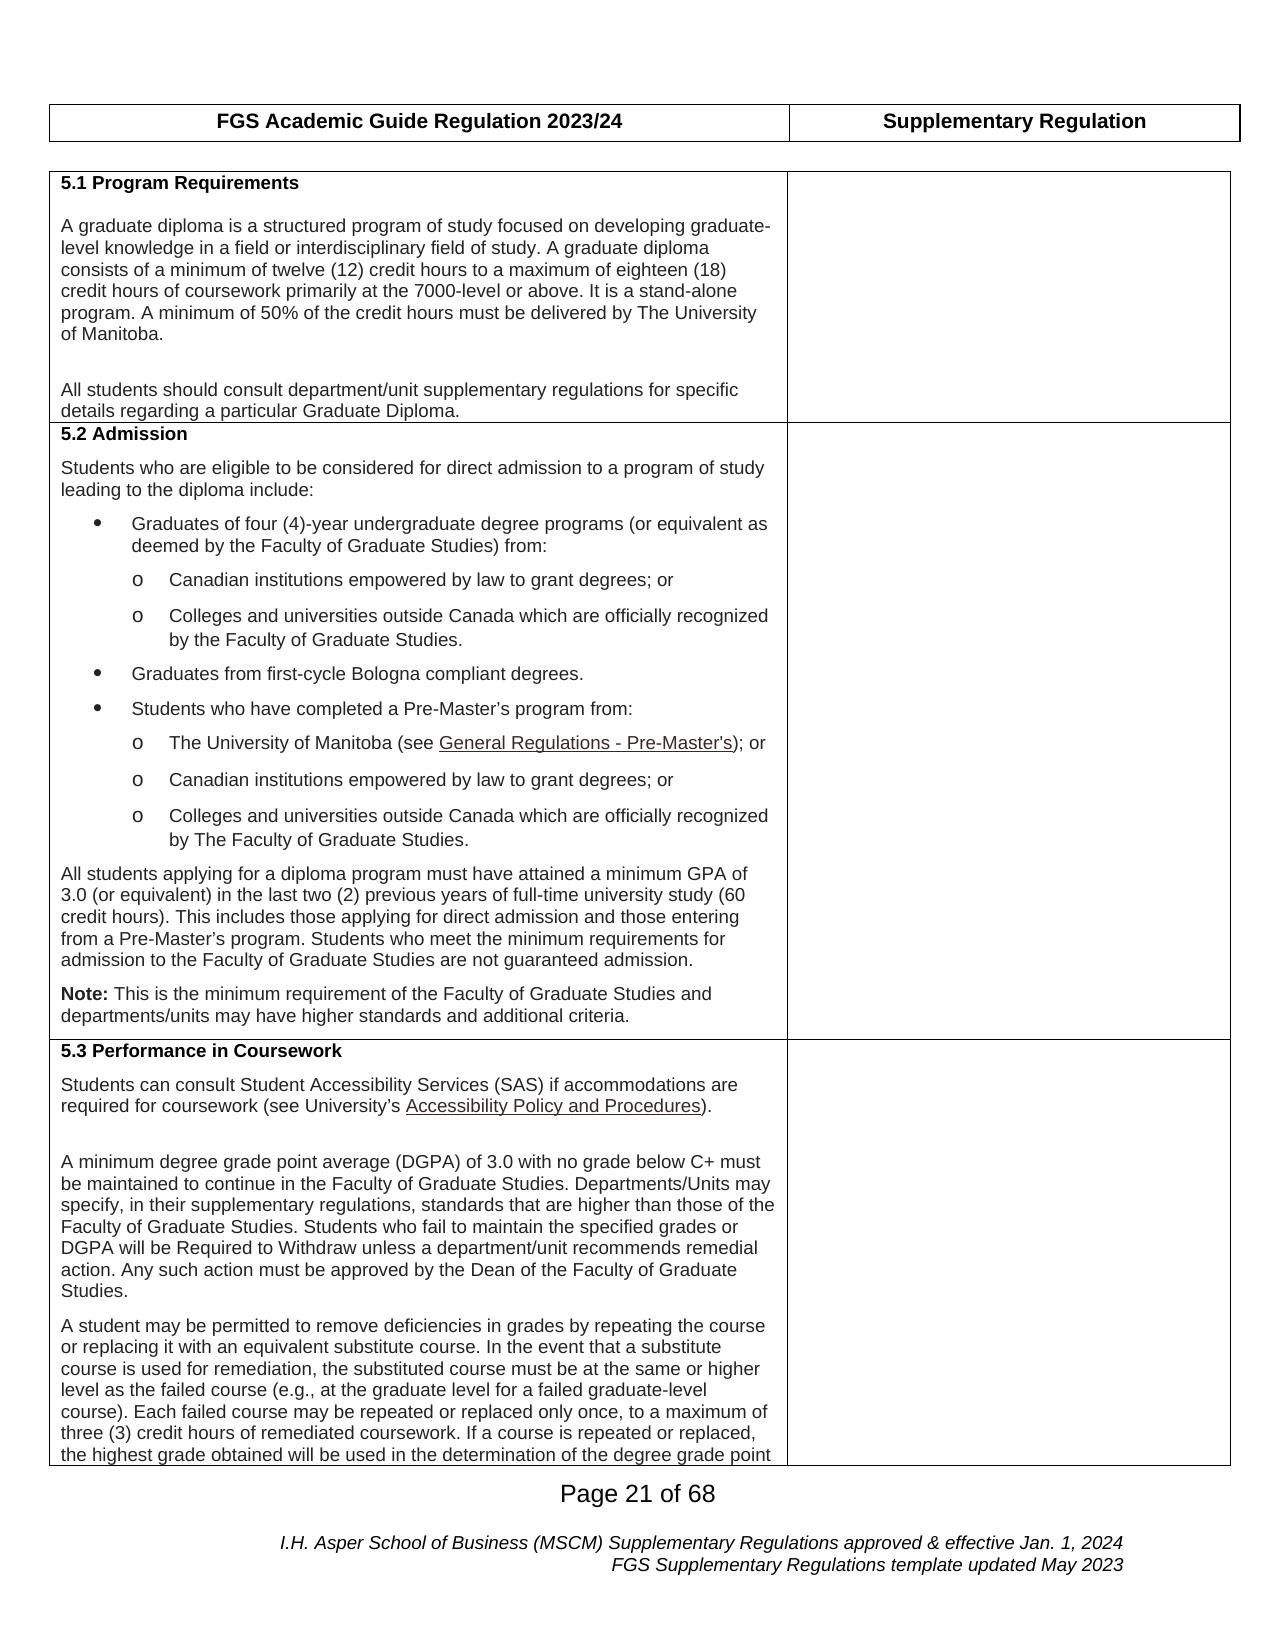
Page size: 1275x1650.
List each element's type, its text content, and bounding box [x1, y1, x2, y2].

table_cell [50, 172, 787, 422]
table_cell [788, 1040, 1230, 1465]
table_cell [788, 423, 1230, 1039]
table_cell [788, 172, 1230, 422]
table_cell 5.2 Admission Students who are eligible to be considered for direct admission to a program of study leading to the diploma include: Graduates of four (4)-year undergraduate degree programs (or equivalent as deemed by the Faculty of Graduate Studies) from: Canadian institutions empowered by law to grant degrees; or Colleges and universities outside Canada which are officially recognized by the Faculty of Graduate Studies. Graduates from first-cycle Bologna compliant degrees. Students who have completed a Pre-Master’s program from: The University of Manitoba (see General Regulations - Pre-Master's); or Canadian institutions empowered by law to grant degrees; or Colleges and universities outside Canada which are officially recognized by The Faculty of Graduate Studies. All students applying for a diploma program must have attained a minimum GPA of 3.0 (or equivalent) in the last two (2) previous years of full-time university study (60 credit hours). This includes those applying for direct admission and those entering from a Pre-Master’s program. Students who meet the minimum requirements for admission to the Faculty of Graduate Studies are not guaranteed admission. Note: This is the minimum requirement of the Faculty of Graduate Studies and departments/units may have higher standards and additional criteria. [50, 423, 787, 1039]
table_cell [50, 1040, 787, 1465]
